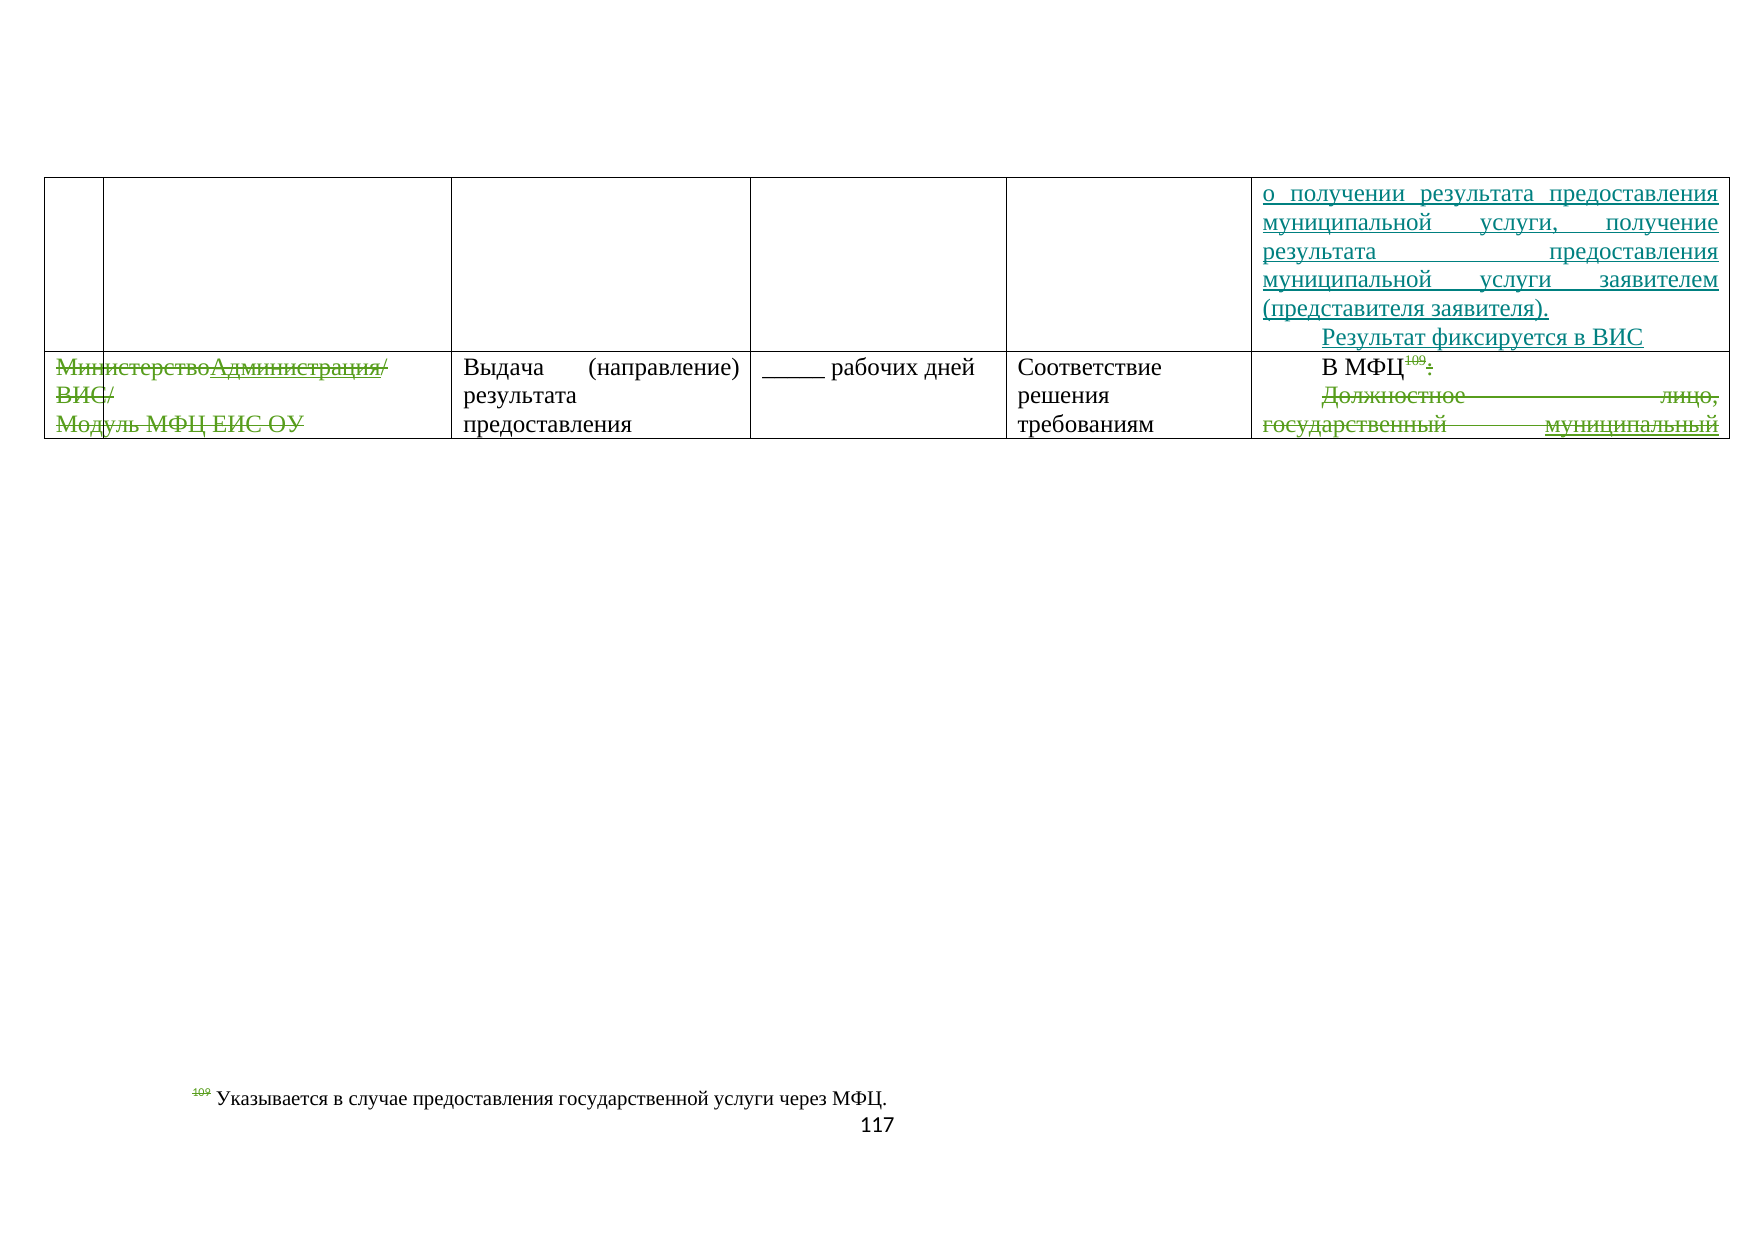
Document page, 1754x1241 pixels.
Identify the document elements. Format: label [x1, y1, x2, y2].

table_cell [452, 352, 750, 438]
table_cell [104, 352, 451, 438]
table_cell [45, 178, 103, 351]
table_cell [452, 178, 750, 351]
table_cell [1252, 178, 1729, 351]
table_cell [751, 352, 1006, 438]
table_cell [104, 178, 451, 351]
table_cell [1007, 178, 1251, 351]
table_cell [45, 352, 103, 438]
table_cell [1252, 352, 1729, 438]
table_cell [1007, 352, 1251, 438]
table_cell [751, 178, 1006, 351]
